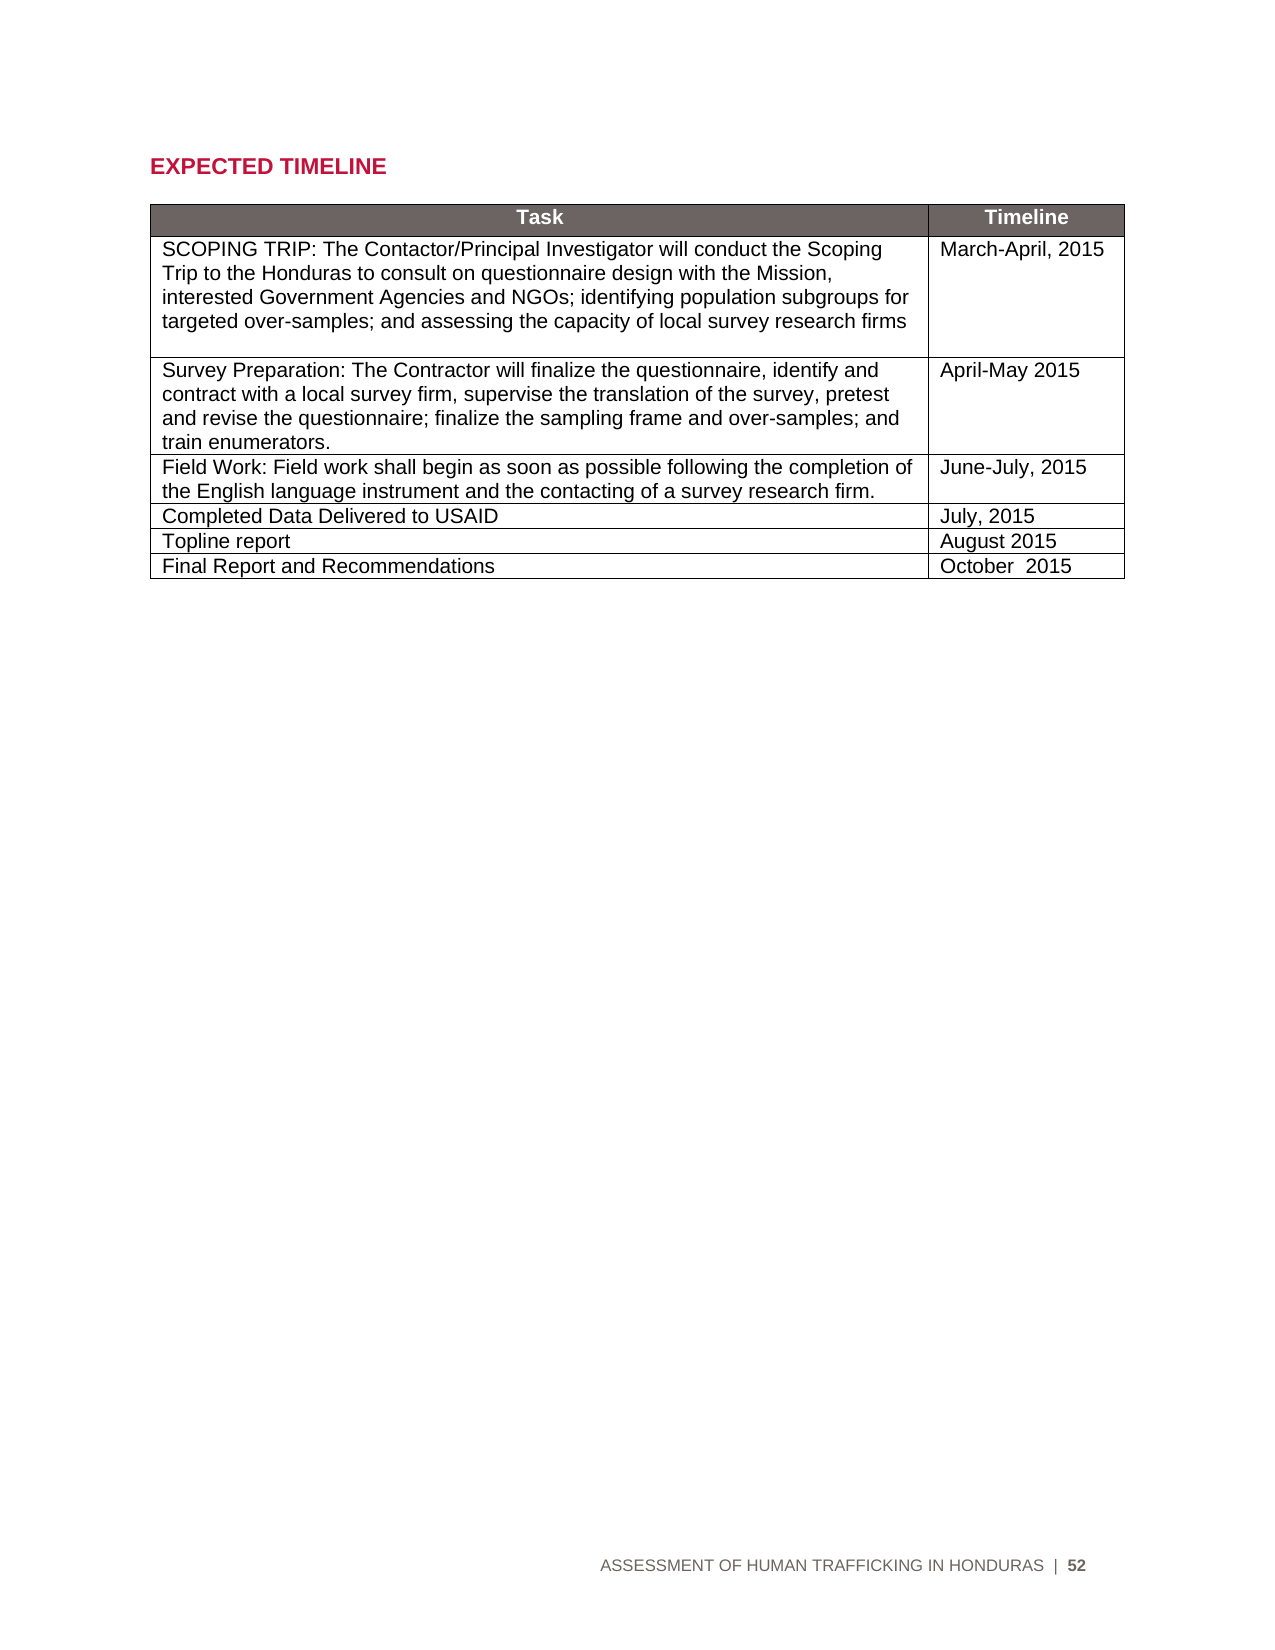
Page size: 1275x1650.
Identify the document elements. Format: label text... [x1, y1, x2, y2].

table_header Task [151, 205, 928, 236]
table_cell June-July, 2015 [929, 455, 1124, 503]
table_cell Topline report [151, 529, 928, 553]
table_cell July, 2015 [929, 504, 1124, 528]
table_cell October 2015 [929, 554, 1124, 578]
table_cell Field Work: Field work shall begin as soon as possible following the completion of the English language instrument and the contacting of a survey research firm. [151, 455, 928, 503]
table_cell April-May 2015 [929, 358, 1124, 454]
table_cell Survey Preparation: The Contractor will finalize the questionnaire, identify and contract with a local survey firm, supervise the translation of the survey, pretest and revise the questionnaire; finalize the sampling frame and over-samples; and train enumerators. [151, 358, 928, 454]
table_cell March-April, 2015 [929, 237, 1124, 357]
table_cell Final Report and Recommendations [151, 554, 928, 578]
table_header Timeline [929, 205, 1124, 236]
table_cell SCOPING TRIP: The Contactor/Principal Investigator will conduct the Scoping Trip to the Honduras to consult on questionnaire design with the Mission, interested Government Agencies and NGOs; identifying population subgroups for targeted over-samples; and assessing the capacity of local survey research firms [151, 237, 928, 357]
table_cell Completed Data Delivered to USAID [151, 504, 928, 528]
text Expected Timeline [150, 150, 1125, 179]
table_cell August 2015 [929, 529, 1124, 553]
